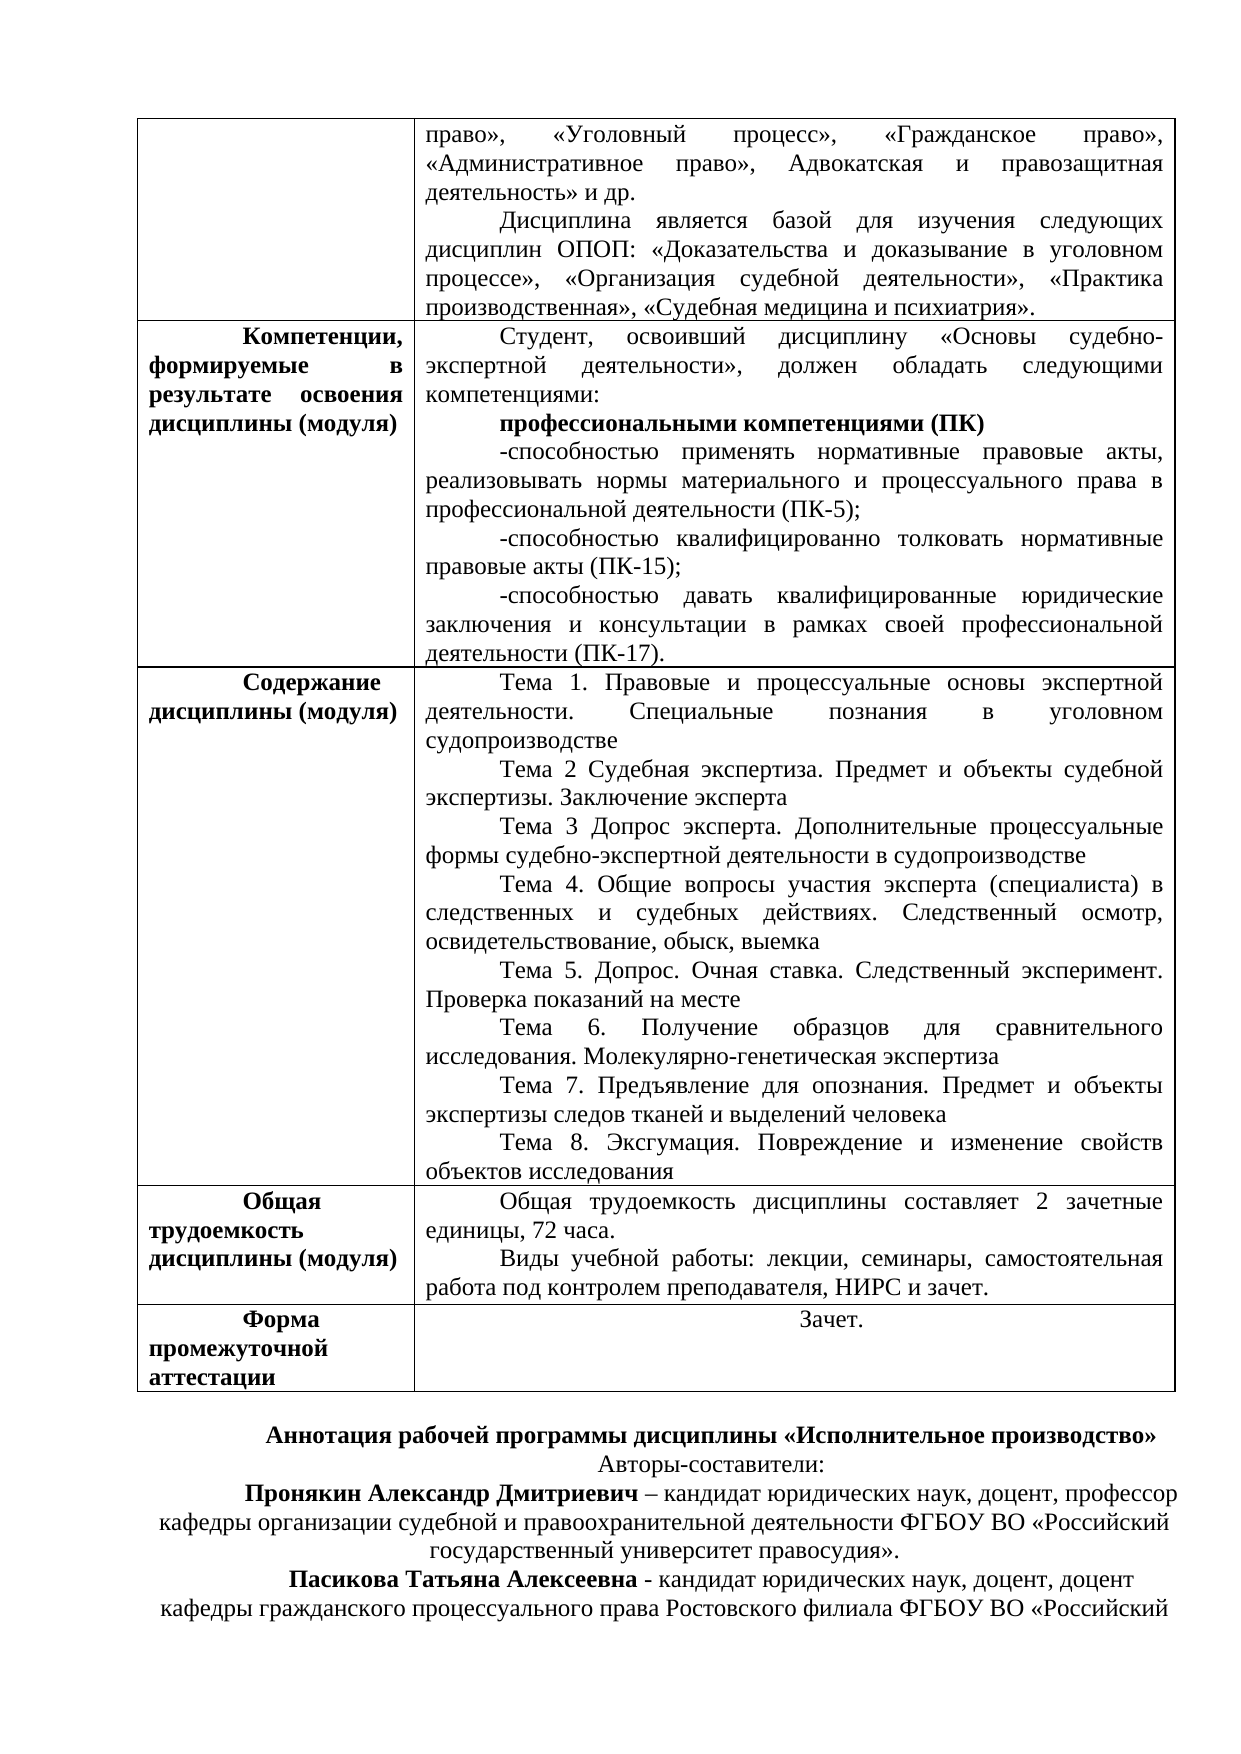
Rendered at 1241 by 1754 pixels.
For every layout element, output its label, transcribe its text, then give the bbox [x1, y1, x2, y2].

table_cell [415, 119, 1174, 320]
table_cell Форма промежуточной аттестации [138, 1305, 414, 1391]
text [148, 1564, 1181, 1622]
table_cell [138, 119, 414, 320]
table_cell Студент, освоивший дисциплину «Основы судебно-экспертной деятельности», должен обладать следующими компетенциями: профессиональными компетенциями (ПК) -способностью применять нормативные правовые акты, реализовывать нормы материального и процессуального права в профессиональной деятельности (ПК-5); -способностью квалифицированно толковать нормативные правовые акты (ПК-15); -способностью давать квалифицированные юридические заключения и консультации в рамках своей профессиональной деятельности (ПК-17). [415, 321, 1174, 666]
text Аннотация рабочей программы дисциплины «Исполнительное производство» [148, 1421, 1181, 1449]
text Пронякин Александр Дмитриевич – кандидат юридических наук, доцент, профессор кафедры организации судебной и правоохранительной деятельности ФГБОУ ВО «Российский государственный университет правосудия». [148, 1478, 1181, 1564]
table_cell Тема 1. Правовые и процессуальные основы экспертной деятельности. Специальные познания в уголовном судопроизводстве Тема 2 Судебная экспертиза. Предмет и объекты судебной экспертизы. Заключение эксперта Тема 3 Допрос эксперта. Дополнительные процессуальные формы судебно-экспертной деятельности в судопроизводстве Тема 4. Общие вопросы участия эксперта (специалиста) в следственных и судебных действиях. Следственный осмотр, освидетельствование, обыск, выемка Тема 5. Допрос. Очная ставка. Следственный эксперимент. Проверка показаний на месте Тема 6. Получение образцов для сравнительного исследования. Молекулярно-генетическая экспертиза Тема 7. Предъявление для опознания. Предмет и объекты экспертизы следов тканей и выделений человека Тема 8. Эксгумация. Повреждение и изменение свойств объектов исследования [415, 668, 1174, 1185]
table_cell Общая трудоемкость дисциплины (модуля) [138, 1186, 414, 1303]
table_cell Общая трудоемкость дисциплины составляет 2 зачетные единицы, 72 часа. Виды учебной работы: лекции, семинары, самостоятельная работа под контролем преподавателя, НИРС и зачет. [415, 1186, 1174, 1303]
table_cell Содержание дисциплины (модуля) [138, 668, 414, 1185]
table_cell Зачет. [415, 1305, 1174, 1391]
text Авторы-составители: [148, 1449, 1181, 1478]
table_cell Компетенции, формируемые в результате освоения дисциплины (модуля) [138, 321, 414, 666]
